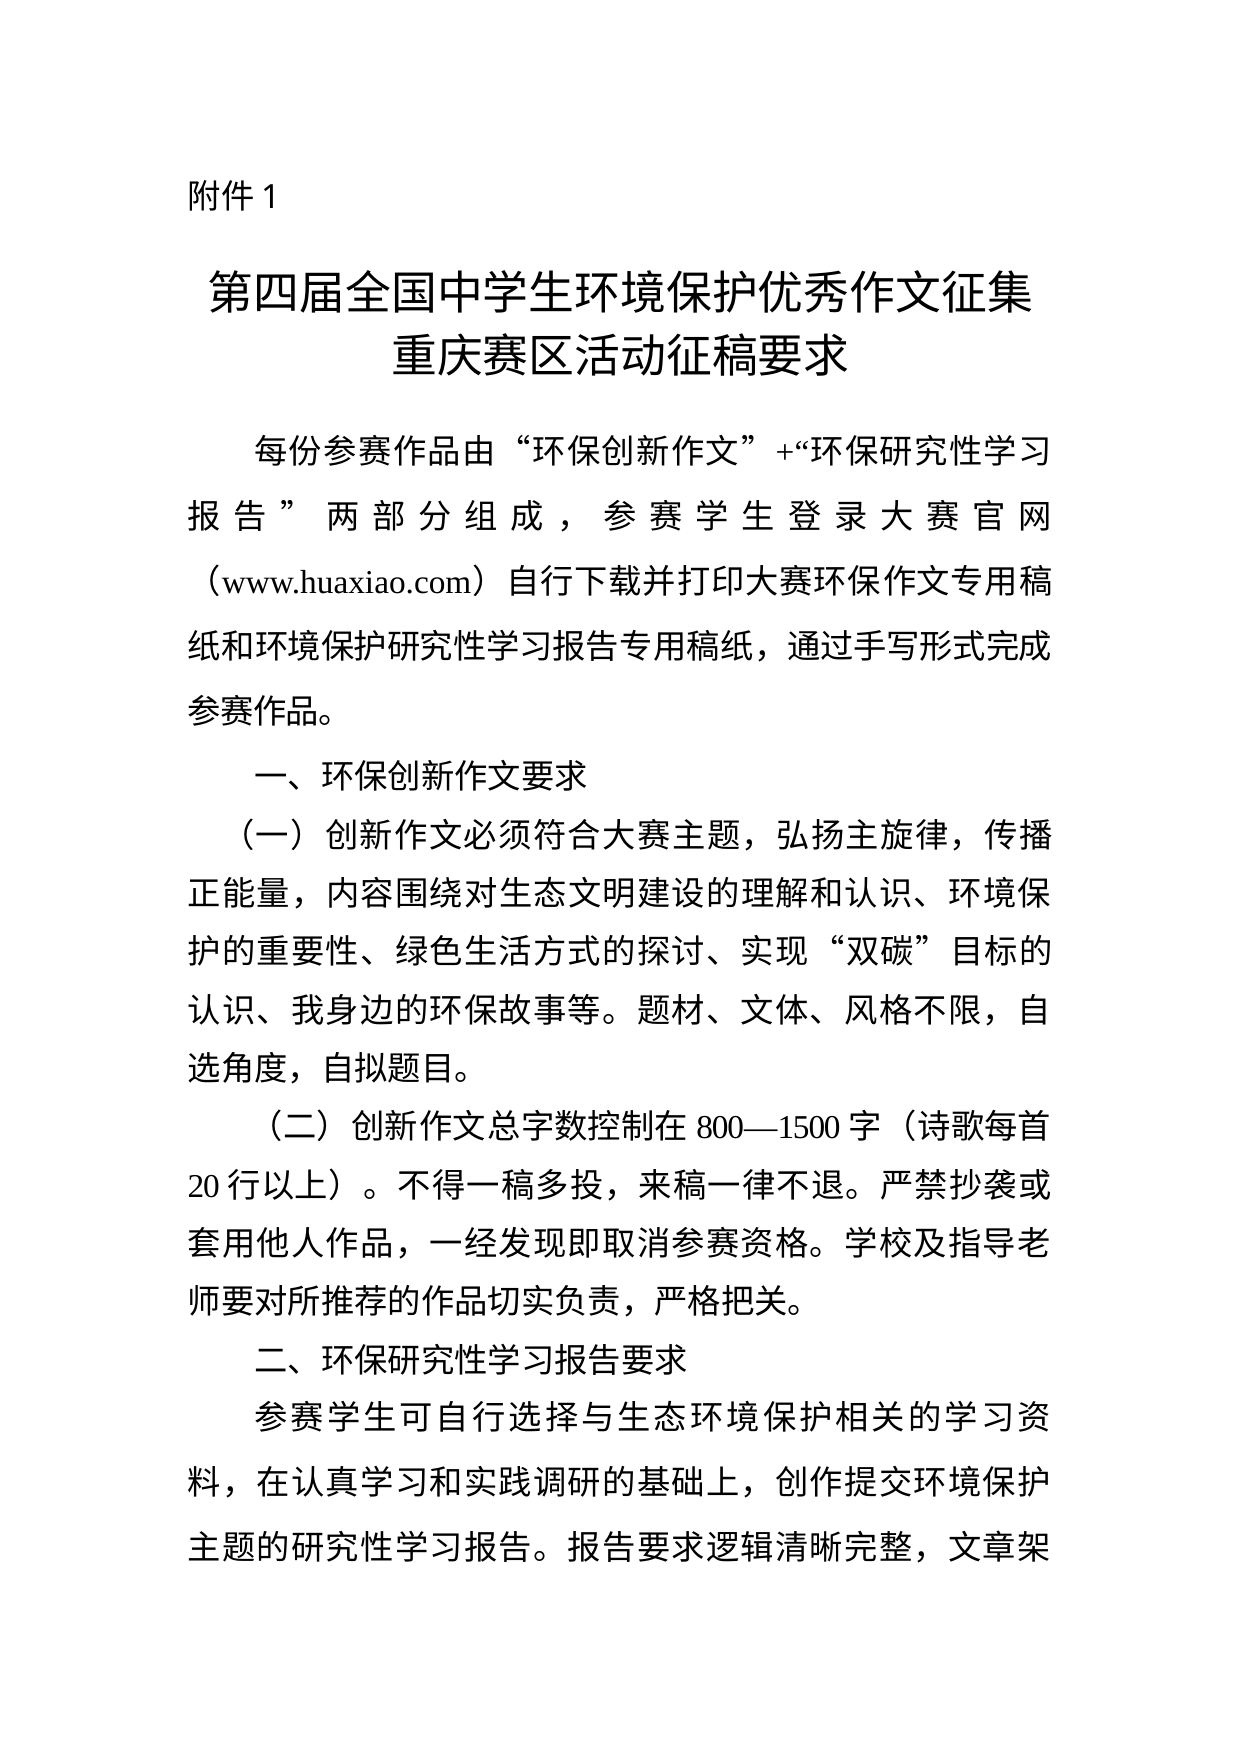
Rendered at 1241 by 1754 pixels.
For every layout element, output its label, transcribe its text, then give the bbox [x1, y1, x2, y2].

text （二）创新作文总字数控制在800—1500字（诗歌每首20行以上）。不得一稿多投，来稿一律不退。严禁抄袭或套用他人作品，一经发现即取消参赛资格。学校及指导老师要对所推荐的作品切实负责，严格把关。 [187, 1092, 1053, 1325]
text （一）创新作文必须符合大赛主题，弘扬主旋律，传播正能量，内容围绕对生态文明建设的理解和认识、环境保护的重要性、绿色生活方式的探讨、实现“双碳”目标的认识、我身边的环保故事等。题材、文体、风格不限，自选角度，自拟题目。 [187, 800, 1053, 1092]
text 附件1 [187, 162, 1053, 227]
text 一、环保创新作文要求 [187, 742, 1053, 800]
text 第四届全国中学生环境保护优秀作文征集 [187, 259, 1053, 322]
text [187, 1384, 1053, 1579]
text 每份参赛作品由“环保创新作文”+“环保研究性学习报告”两部分组成，参赛学生登录大赛官网（www.huaxiao.com）自行下载并打印大赛环保作文专用稿纸和环境保护研究性学习报告专用稿纸，通过手写形式完成参赛作品。 [187, 417, 1053, 742]
text 二、环保研究性学习报告要求 [187, 1325, 1053, 1384]
text 重庆赛区活动征稿要求 [187, 322, 1053, 384]
